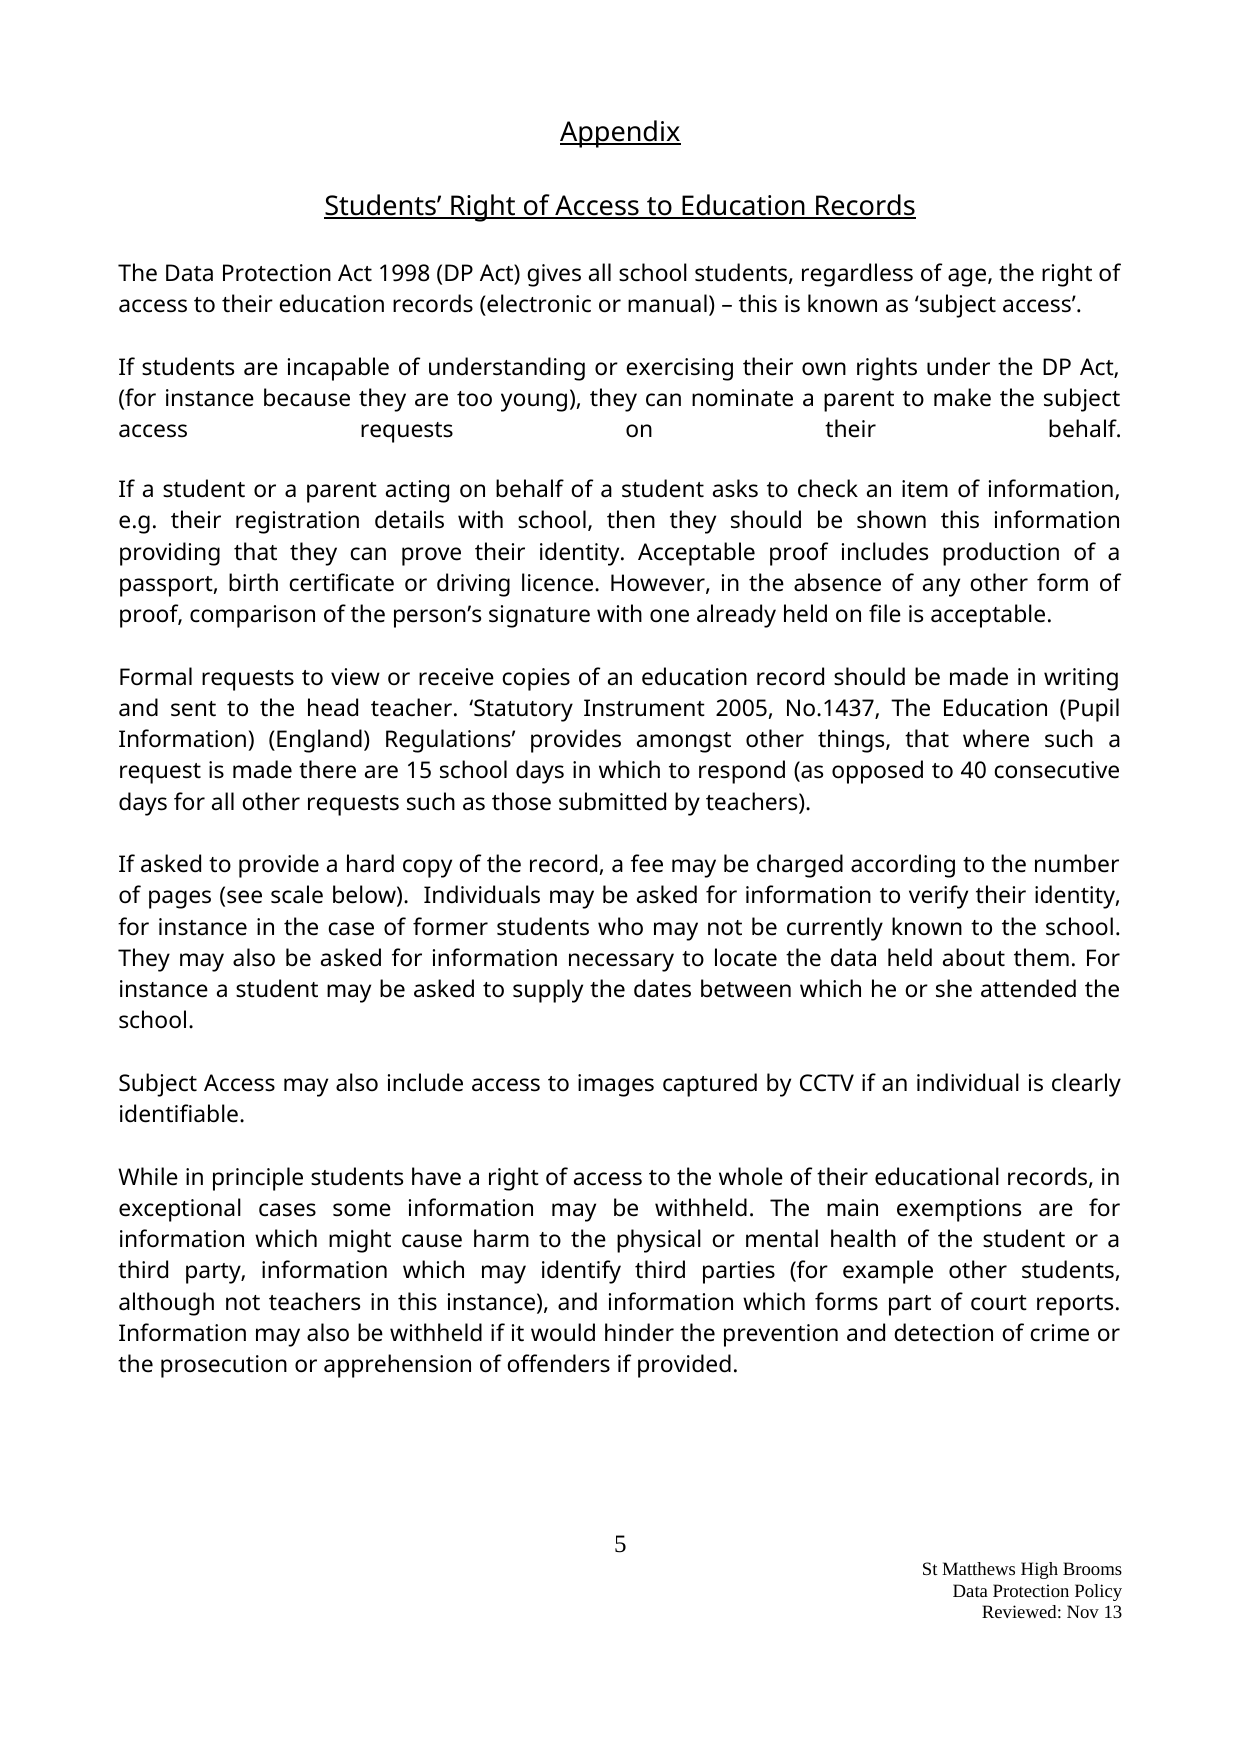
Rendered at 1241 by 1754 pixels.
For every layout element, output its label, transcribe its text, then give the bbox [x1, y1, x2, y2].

text If students are incapable of understanding or exercising their own rights under the DP Act, (for instance because they are too young), they can nominate a parent to make the subject access requests on their behalf. [118, 351, 1122, 473]
text Students’ Right of Access to Education Records [118, 186, 1122, 223]
text If asked to provide a hard copy of the record, a fee may be charged according to the number of pages (see scale below). Individuals may be asked for information to verify their identity, for instance in the case of former students who may not be currently known to the school. They may also be asked for information necessary to locate the data held about them. For instance a student may be asked to supply the dates between which he or she attended the school. [118, 848, 1122, 1036]
text Subject Access may also include access to images captured by CCTV if an individual is clearly identifiable. [118, 1067, 1122, 1129]
text Appendix [118, 112, 1122, 149]
text The Data Protection Act 1998 (DP Act) gives all school students, regardless of age, the right of access to their education records (electronic or manual) – this is known as ‘subject access’. [118, 257, 1122, 319]
text While in principle students have a right of access to the whole of their educational records, in exceptional cases some information may be withheld. The main exemptions are for information which might cause harm to the physical or mental health of the student or a third party, information which may identify third parties (for example other students, although not teachers in this instance), and information which forms part of court reports. Information may also be withheld if it would hinder the prevention and detection of crime or the prosecution or apprehension of offenders if provided. [118, 1161, 1122, 1379]
text Formal requests to view or receive copies of an education record should be made in writing and sent to the head teacher. ‘Statutory Instrument 2005, No.1437, The Education (Pupil Information) (England) Regulations’ provides amongst other things, that where such a request is made there are 15 school days in which to respond (as opposed to 40 consecutive days for all other requests such as those submitted by teachers). [118, 661, 1122, 817]
text If a student or a parent acting on behalf of a student asks to check an item of information, e.g. their registration details with school, then they should be shown this information providing that they can prove their identity. Acceptable proof includes production of a passport, birth certificate or driving licence. However, in the absence of any other form of proof, comparison of the person’s signature with one already held on file is acceptable. [118, 473, 1122, 629]
